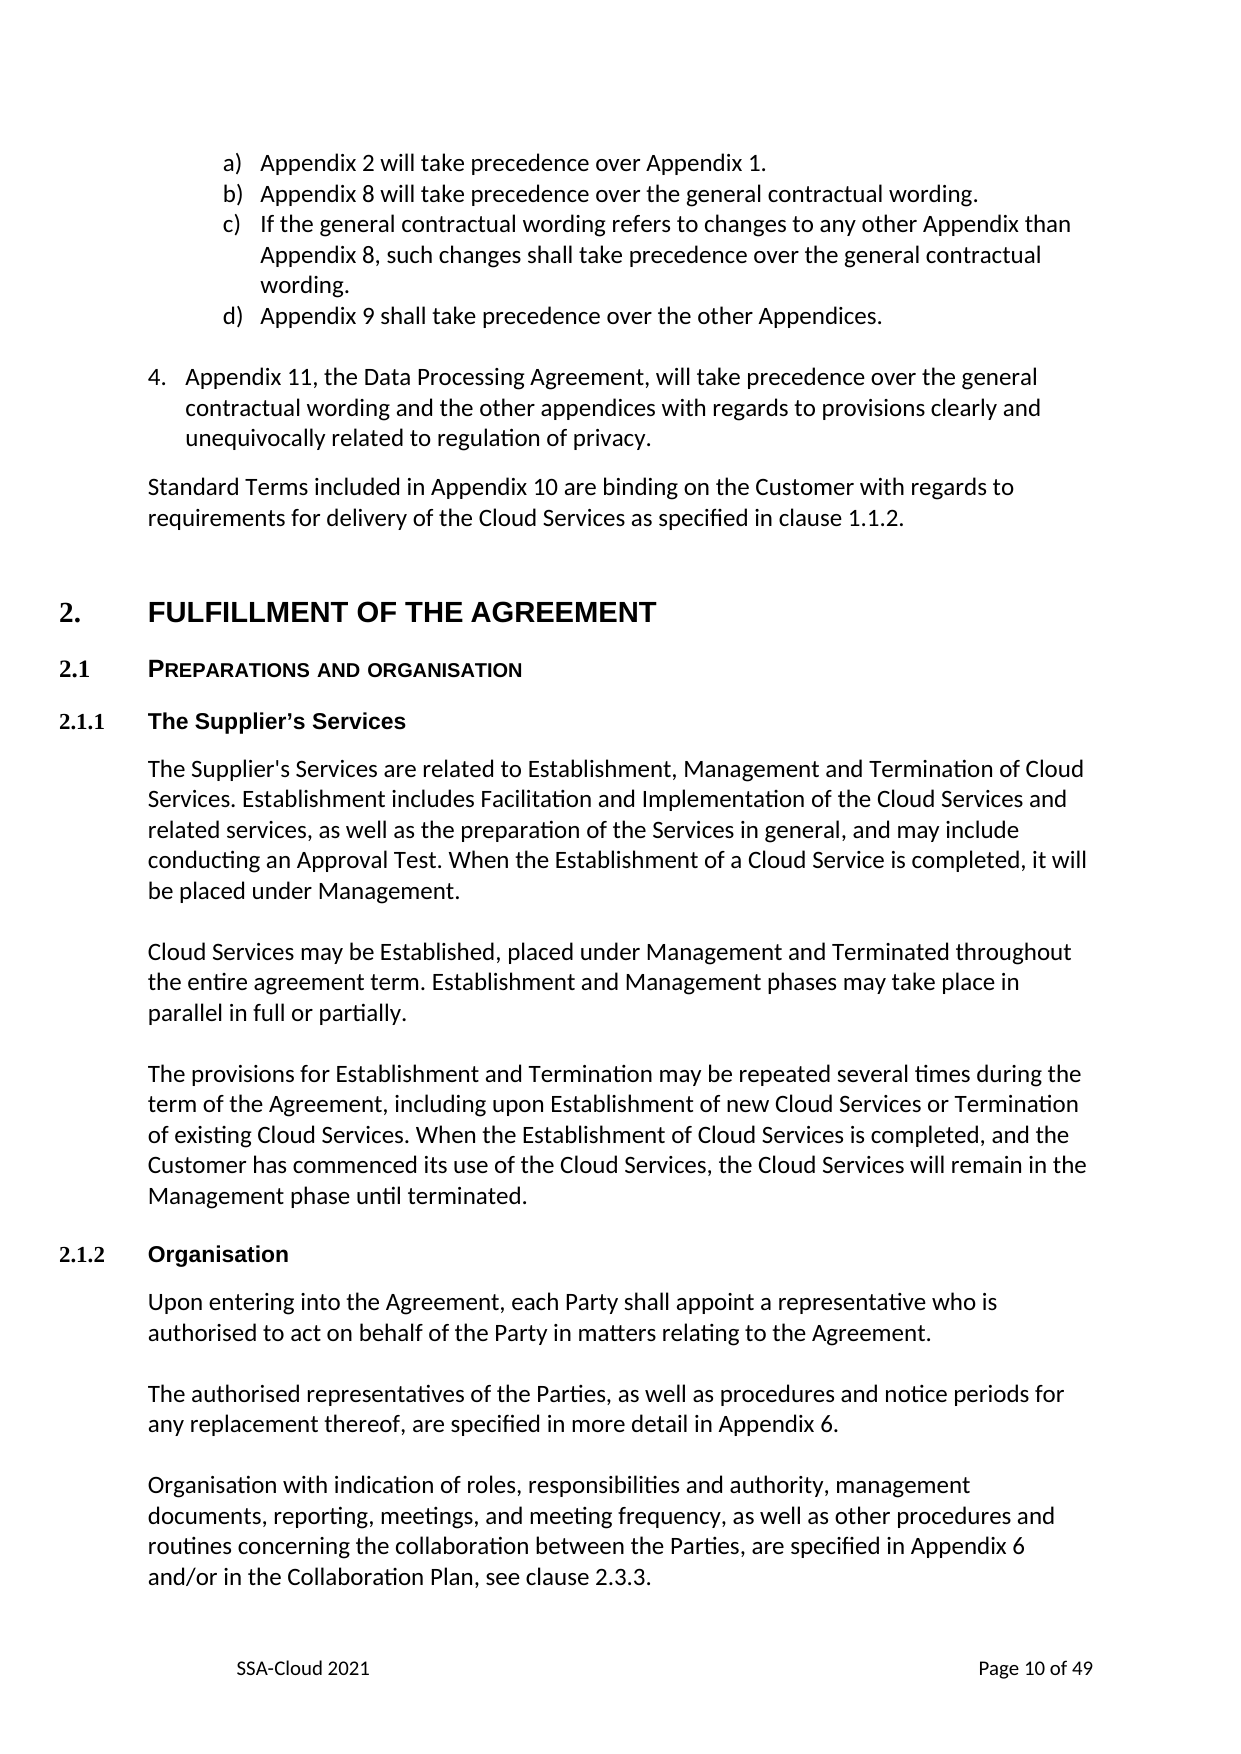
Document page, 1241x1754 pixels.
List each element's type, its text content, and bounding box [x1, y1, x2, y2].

subtitle Organisation [59, 1241, 1093, 1268]
list Appendix 2 will take precedence over Appendix 1. [223, 148, 1093, 178]
text Cloud Services may be Established, placed under Management and Terminated throughout the entire agreement term. Establishment and Management phases may take place in parallel in full or partially. [148, 936, 1093, 1027]
text The Supplier's Services are related to Establishment, Management and Termination of Cloud Services. Establishment includes Facilitation and Implementation of the Cloud Services and related services, as well as the preparation of the Services in general, and may include conducting an Approval Test. When the Establishment of a Cloud Service is completed, it will be placed under Management. [148, 753, 1093, 905]
list Appendix 11, the Data Processing Agreement, will take precedence over the general contractual wording and the other appendices with regards to provisions clearly and unequivocally related to regulation of privacy. [148, 361, 1093, 453]
list If the general contractual wording refers to changes to any other Appendix than Appendix 8, such changes shall take precedence over the general contractual wording. [223, 209, 1093, 300]
subtitle The Supplier’s Services [59, 708, 1093, 734]
text The provisions for Establishment and Termination may be repeated several times during the term of the Agreement, including upon Establishment of new Cloud Services or Termination of existing Cloud Services. When the Establishment of Cloud Services is completed, and the Customer has commenced its use of the Cloud Services, the Cloud Services will remain in the Management phase until terminated. [148, 1058, 1093, 1211]
subtitle Preparations and organisation [59, 654, 1093, 683]
list Appendix 8 will take precedence over the general contractual wording. [223, 178, 1093, 209]
text Organisation with indication of roles, responsibilities and authority, management documents, reporting, meetings, and meeting frequency, as well as other procedures and routines concerning the collaboration between the Parties, are specified in Appendix 6 and/or in the Collaboration Plan, see clause 2.3.3. [148, 1469, 1093, 1592]
list Appendix 9 shall take precedence over the other Appendices. [223, 300, 1093, 361]
text Upon entering into the Agreement, each Party shall appoint a representative who is authorised to act on behalf of the Party in matters relating to the Agreement. [148, 1286, 1093, 1347]
text The authorised representatives of the Parties, as well as procedures and notice periods for any replacement thereof, are specified in more detail in Appendix 6. [148, 1378, 1093, 1439]
text Standard Terms included in Appendix 10 are binding on the Customer with regards to requirements for delivery of the Cloud Services as specified in clause 1.1.2. [148, 472, 1093, 533]
subtitle FULFILLMENT OF THE AGREEMENT [59, 595, 1093, 629]
